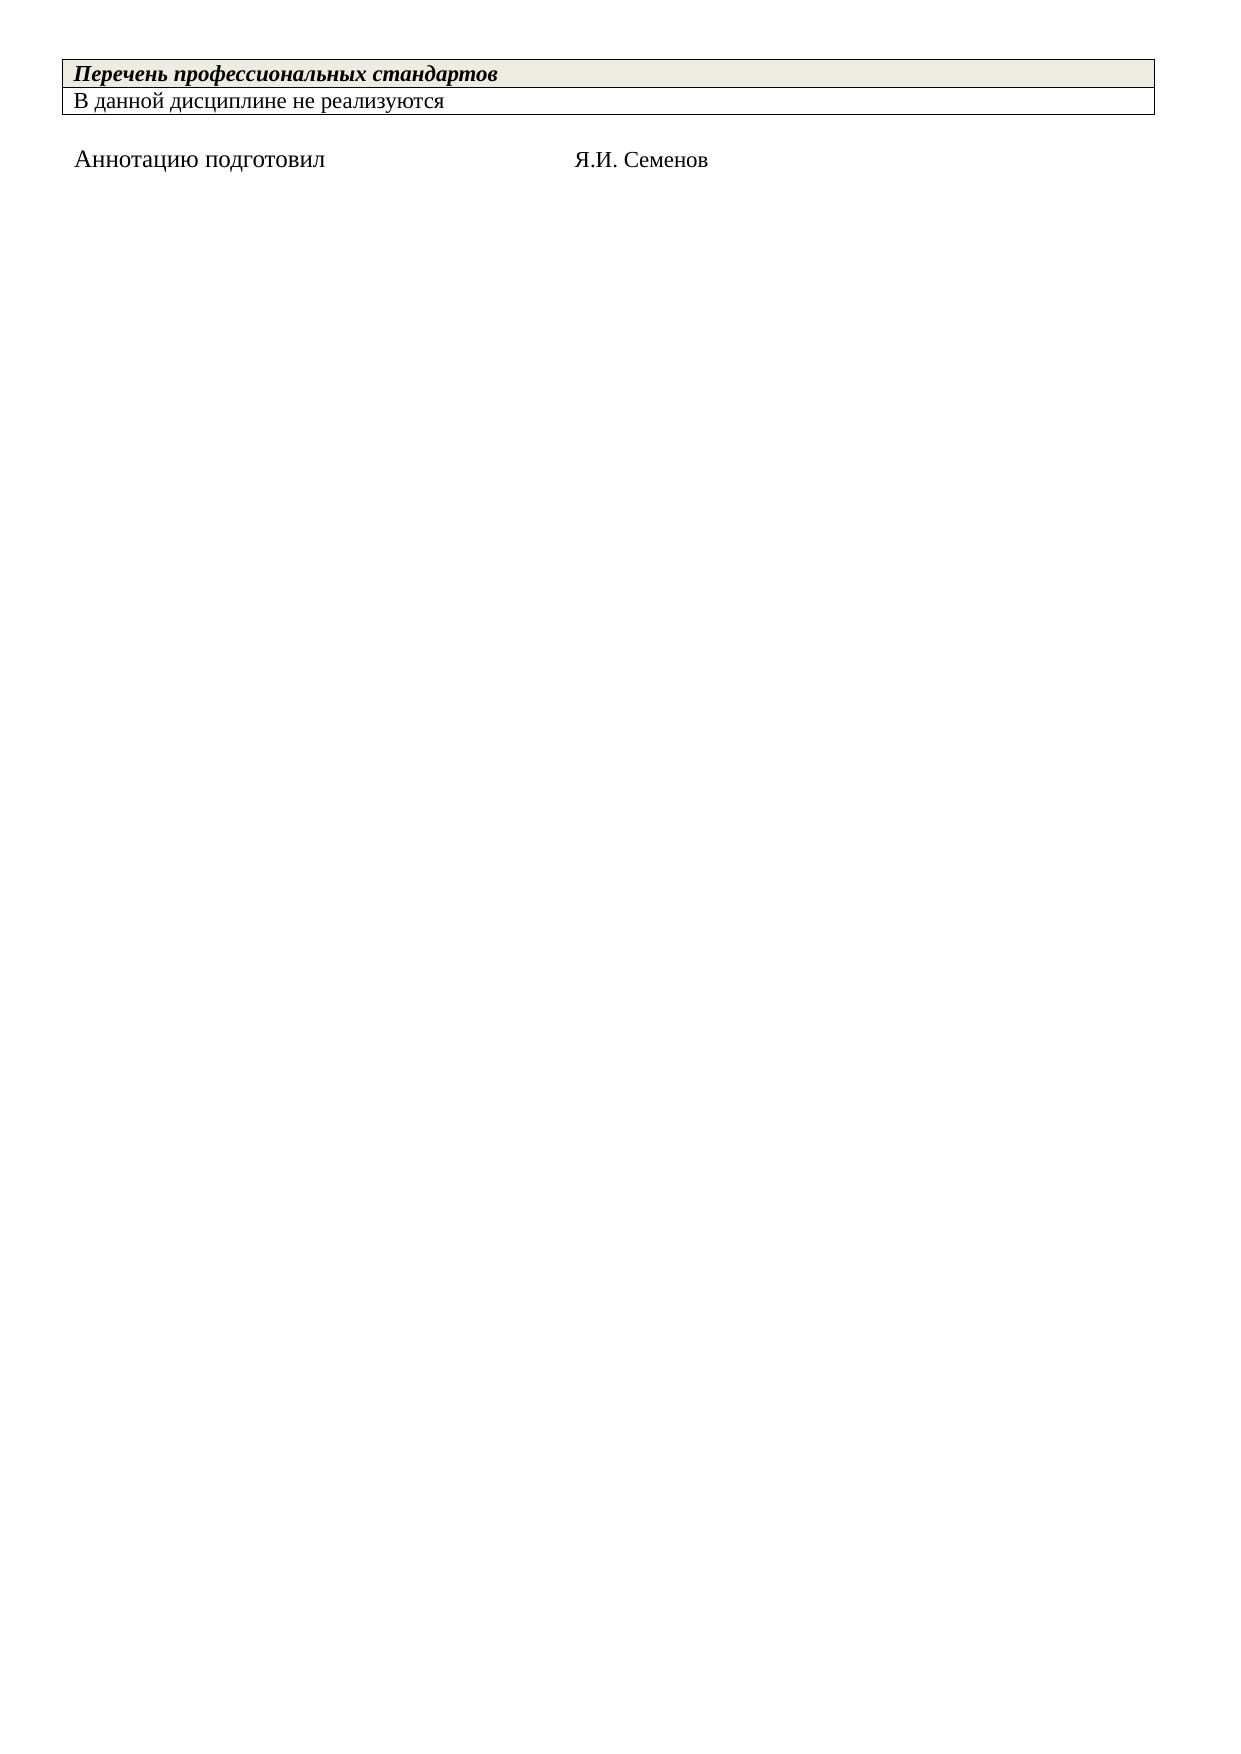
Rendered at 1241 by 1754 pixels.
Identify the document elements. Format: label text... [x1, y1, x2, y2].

text Аннотацию подготовил Я.И. Семенов [74, 144, 1152, 172]
table_cell Перечень профессиональных стандартов [63, 60, 1154, 87]
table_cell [63, 88, 1154, 114]
